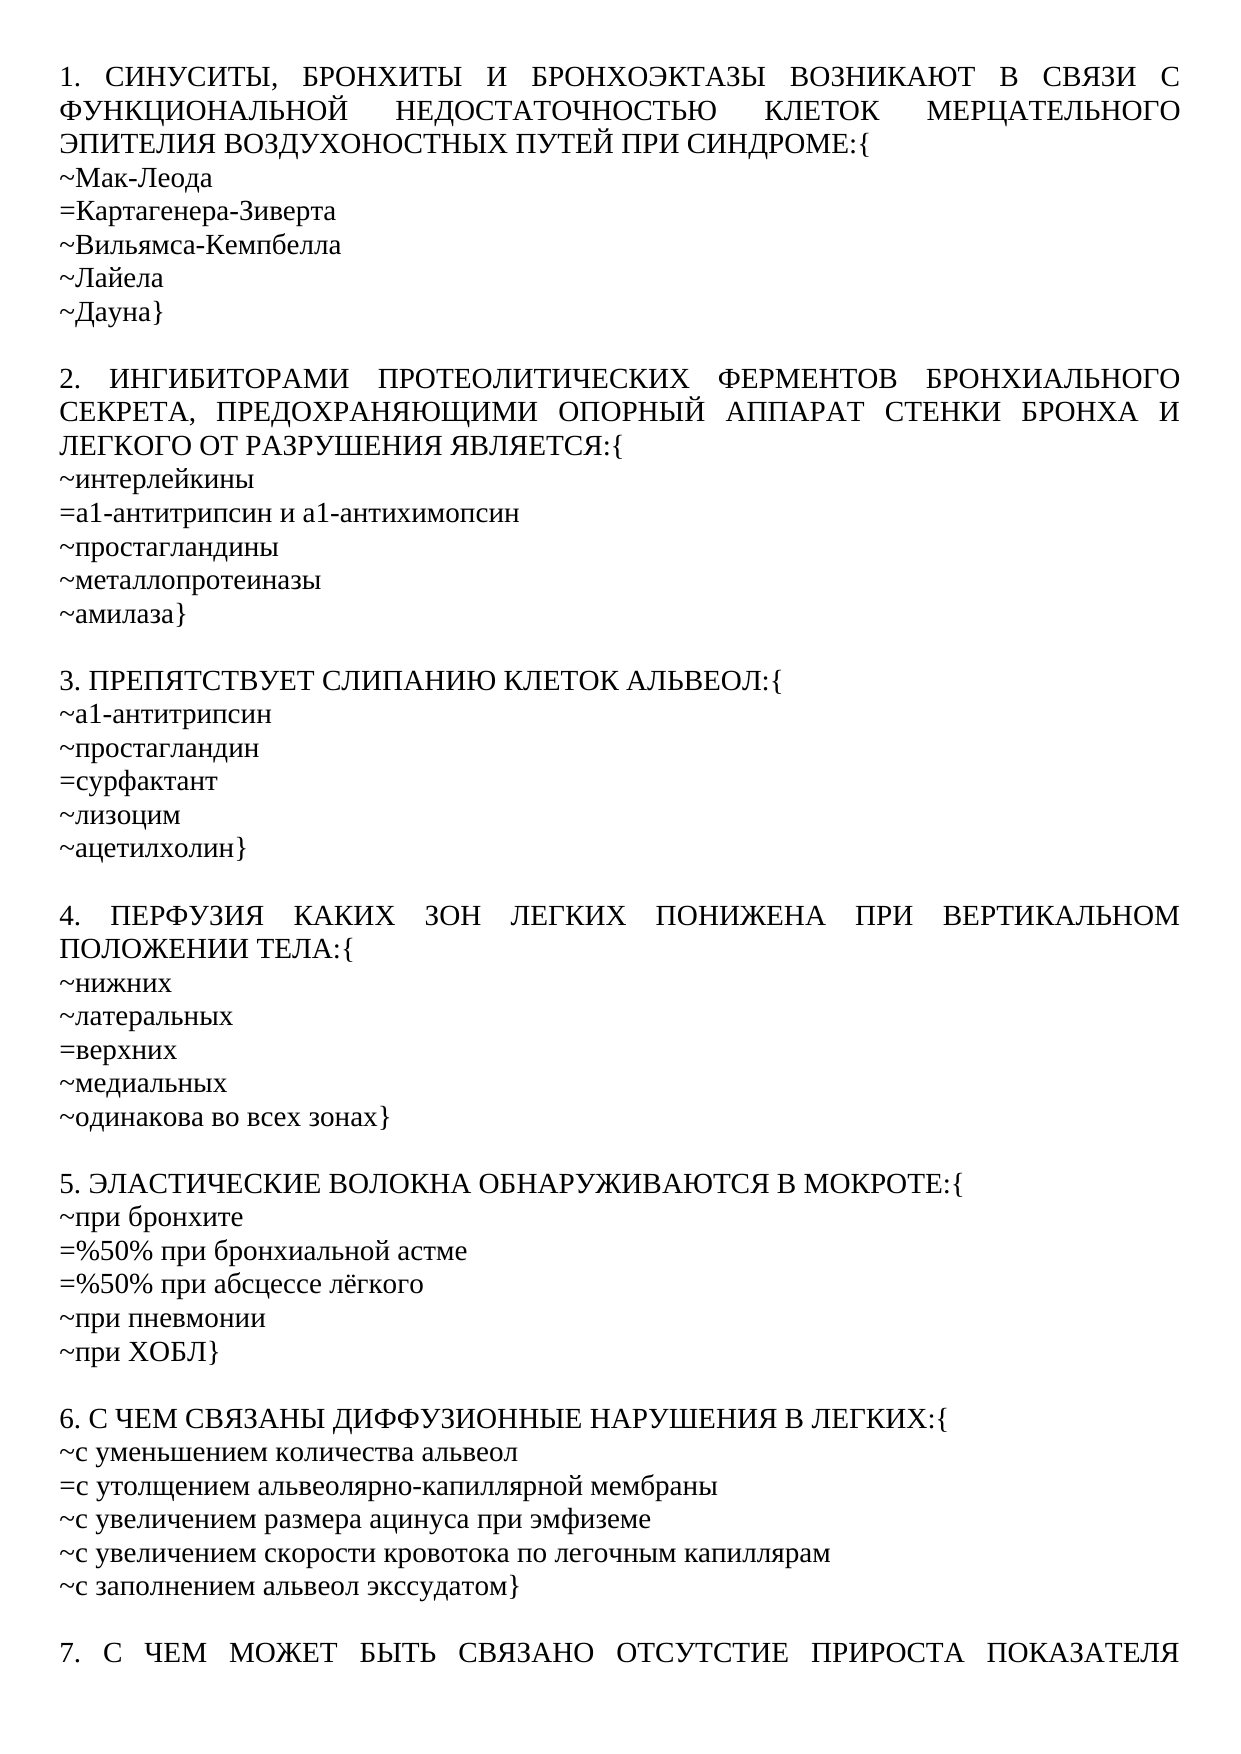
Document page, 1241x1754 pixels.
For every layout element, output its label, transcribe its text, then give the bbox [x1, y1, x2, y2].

text 3. ПРЕПЯТСТВУЕТ СЛИПАНИЮ КЛЕТОК АЛЬВЕОЛ:{ [59, 663, 1181, 696]
text ~металлопротеиназы [59, 562, 1181, 596]
text ~Мак-Леода [59, 160, 1181, 193]
text ~при пневмонии [59, 1300, 1181, 1334]
text ~с заполнением альвеол экссудатом} [59, 1568, 1181, 1602]
text 1. СИНУСИТЫ, БРОНХИТЫ И БРОНХОЭКТАЗЫ ВОЗНИКАЮТ В СВЯЗИ С ФУНКЦИОНАЛЬНОЙ НЕДОСТАТОЧНОСТЬЮ КЛЕТОК МЕРЦАТЕЛЬНОГО ЭПИТЕЛИЯ ВОЗДУХОНОСТНЫХ ПУТЕЙ ПРИ СИНДРОМЕ:{ [59, 59, 1181, 160]
text ~с увеличением скорости кровотока по легочным капиллярам [59, 1535, 1181, 1568]
text 4. ПЕРФУЗИЯ КАКИХ ЗОН ЛЕГКИХ ПОНИЖЕНА ПРИ ВЕРТИКАЛЬНОМ ПОЛОЖЕНИИ ТЕЛА:{ [59, 898, 1181, 965]
text ~Вильямса-Кемпбелла [59, 227, 1181, 260]
text =с утолщением альвеолярно-капиллярной мембраны [59, 1468, 1181, 1501]
text =сурфактант [59, 763, 1181, 797]
text 6. С ЧЕМ СВЯЗАНЫ ДИФФУЗИОННЫЕ НАРУШЕНИЯ В ЛЕГКИХ:{ [59, 1401, 1181, 1434]
text ~ацетилхолин} [59, 831, 1181, 864]
text ~с уменьшением количества альвеол [59, 1434, 1181, 1468]
text 5. ЭЛАСТИЧЕСКИЕ ВОЛОКНА ОБНАРУЖИВАЮТСЯ В МОКРОТЕ:{ [59, 1166, 1181, 1199]
text =%50% при абсцессе лёгкого [59, 1267, 1181, 1300]
text ~латеральных [59, 998, 1181, 1032]
text ~лизоцим [59, 797, 1181, 831]
text ~при бронхите [59, 1199, 1181, 1233]
text =верхних [59, 1032, 1181, 1065]
text ~нижних [59, 965, 1181, 998]
text ~интерлейкины [59, 462, 1181, 495]
text ~при ХОБЛ} [59, 1334, 1181, 1367]
text =а1-антитрипсин и а1-антихимопсин [59, 495, 1181, 529]
text ~одинакова во всех зонах} [59, 1099, 1181, 1132]
text ~Лайела [59, 260, 1181, 294]
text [59, 1636, 1181, 1669]
text ~а1-антитрипсин [59, 696, 1181, 730]
text ~с увеличением размера ацинуса при эмфиземе [59, 1501, 1181, 1535]
text ~простагландин [59, 730, 1181, 763]
text ~медиальных [59, 1065, 1181, 1099]
text ~простагландины [59, 529, 1181, 562]
text ~Дауна} [59, 294, 1181, 327]
text =Картагенера-Зиверта [59, 193, 1181, 227]
text =%50% при бронхиальной астме [59, 1233, 1181, 1267]
text ~амилаза} [59, 596, 1181, 629]
text 2. ИНГИБИТОРАМИ ПРОТЕОЛИТИЧЕСКИХ ФЕРМЕНТОВ БРОНХИАЛЬНОГО СЕКРЕТА, ПРЕДОХРАНЯЮЩИМИ ОПОРНЫЙ АППАРАТ СТЕНКИ БРОНХА И ЛЕГКОГО ОТ РАЗРУШЕНИЯ ЯВЛЯЕТСЯ:{ [59, 361, 1181, 462]
